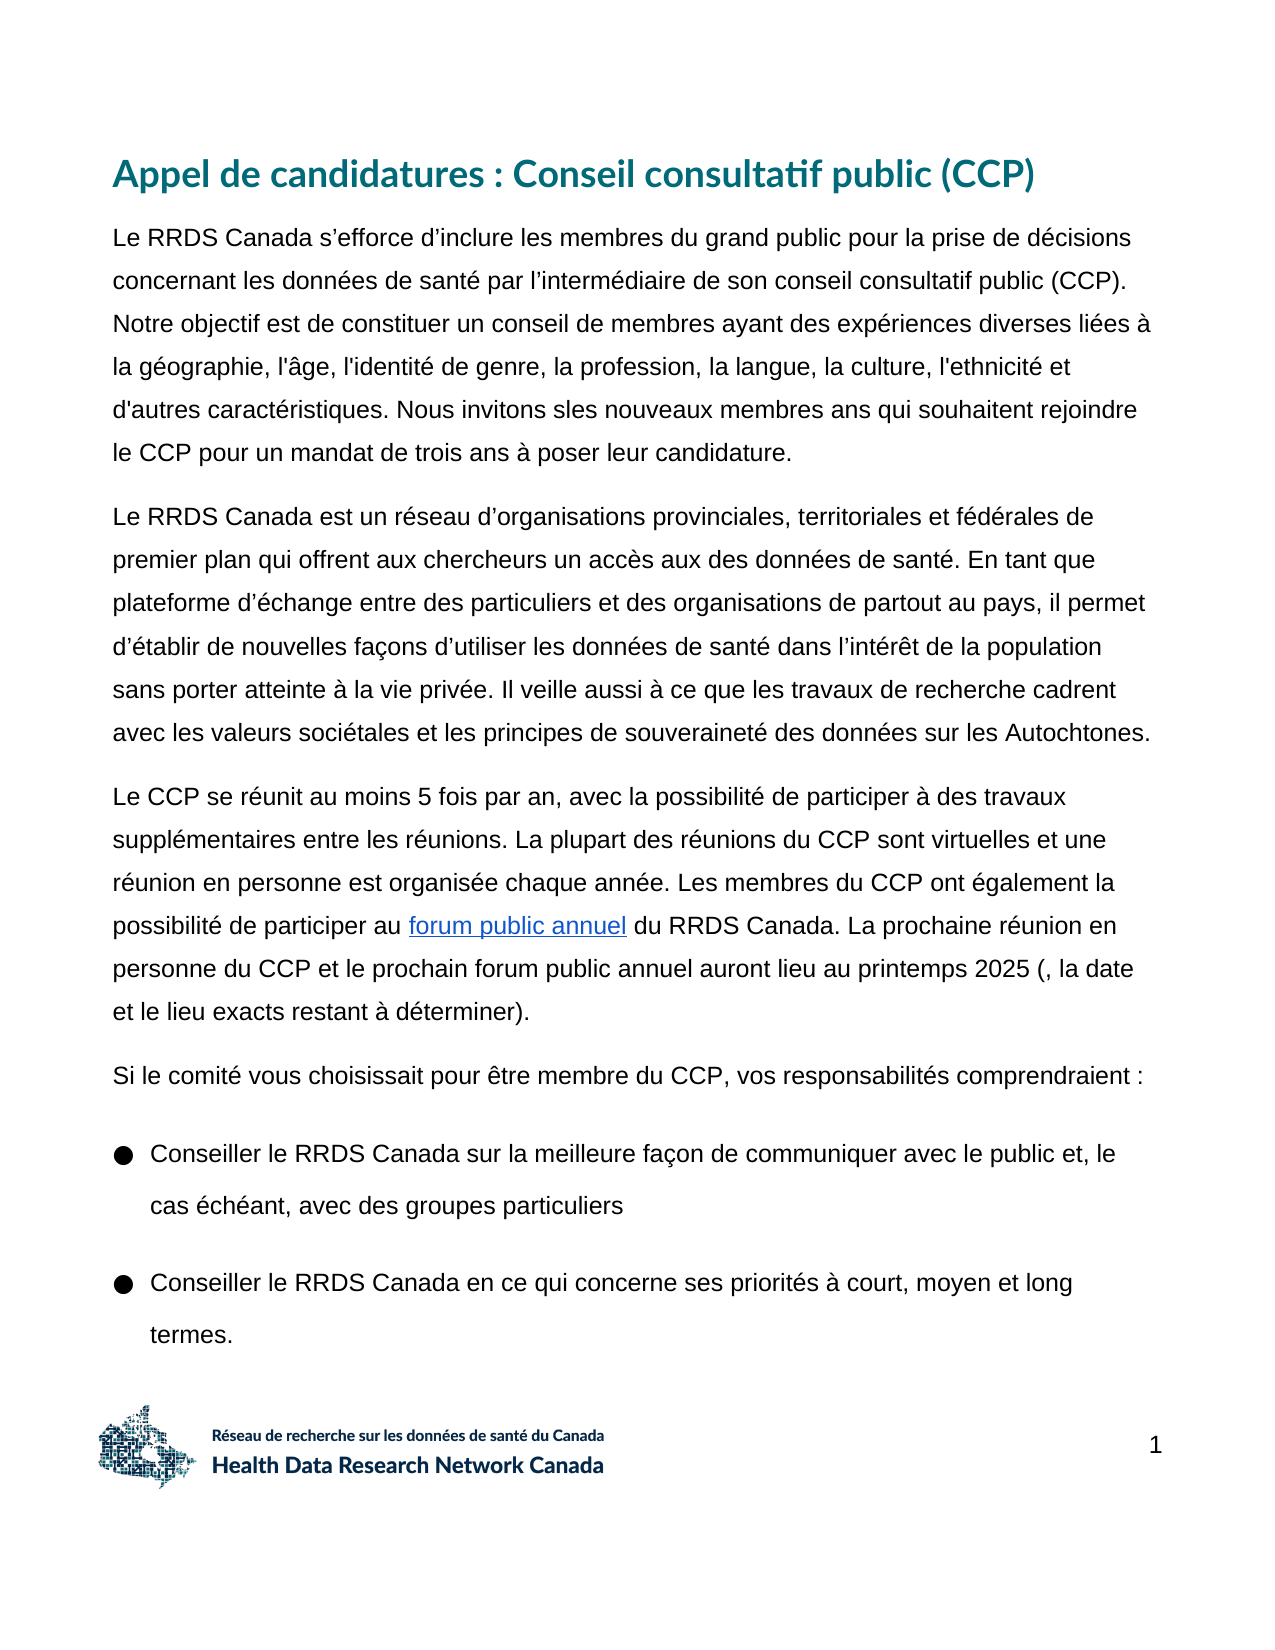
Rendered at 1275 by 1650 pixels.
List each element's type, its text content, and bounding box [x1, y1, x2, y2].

list Conseiller le RRDS Canada en ce qui concerne ses priorités à court, moyen et long termes. [112, 1255, 1162, 1349]
text Si le comité vous choisissait pour être membre du CCP, vos responsabilités comprendraient : [112, 1061, 1162, 1090]
subtitle Appel de candidatures : Conseil consultatif public (CCP) [112, 150, 1162, 195]
picture [96, 1380, 616, 1515]
text Le RRDS Canada est un réseau d’organisations provinciales, territoriales et fédérales de premier plan qui offrent aux chercheurs un accès aux des données de santé. En tant que plateforme d’échange entre des particuliers et des organisations de partout au pays, il permet d’établir de nouvelles façons d’utiliser les données de santé dans l’intérêt de la population sans porter atteinte à la vie privée. Il veille aussi à ce que les travaux de recherche cadrent avec les valeurs sociétales et les principes de souveraineté des données sur les Autochtones. [112, 502, 1162, 746]
text Le RRDS Canada s’efforce d’inclure les membres du grand public pour la prise de décisions concernant les données de santé par l’intermédiaire de son conseil consultatif public (CCP). Notre objectif est de constituer un conseil de membres ayant des expériences diverses liées à la géographie, l'âge, l'identité de genre, la profession, la langue, la culture, l'ethnicité et d'autres caractéristiques. Nous invitons sles nouveaux membres ans qui souhaitent rejoindre le CCP pour un mandat de trois ans à poser leur candidature. [112, 222, 1162, 467]
list Conseiller le RRDS Canada sur la meilleure façon de communiquer avec le public et, le cas échéant, avec des groupes particuliers [112, 1125, 1162, 1219]
text Le CCP se réunit au moins 5 fois par an, avec la possibilité de participer à des travaux supplémentaires entre les réunions. La plupart des réunions du CCP sont virtuelles et une réunion en personne est organisée chaque année. Les membres du CCP ont également la possibilité de participer au forum public annuel du RRDS Canada. La prochaine réunion en personne du CCP et le prochain forum public annuel auront lieu au printemps 2025 (, la date et le lieu exacts restant à déterminer). [112, 782, 1162, 1026]
